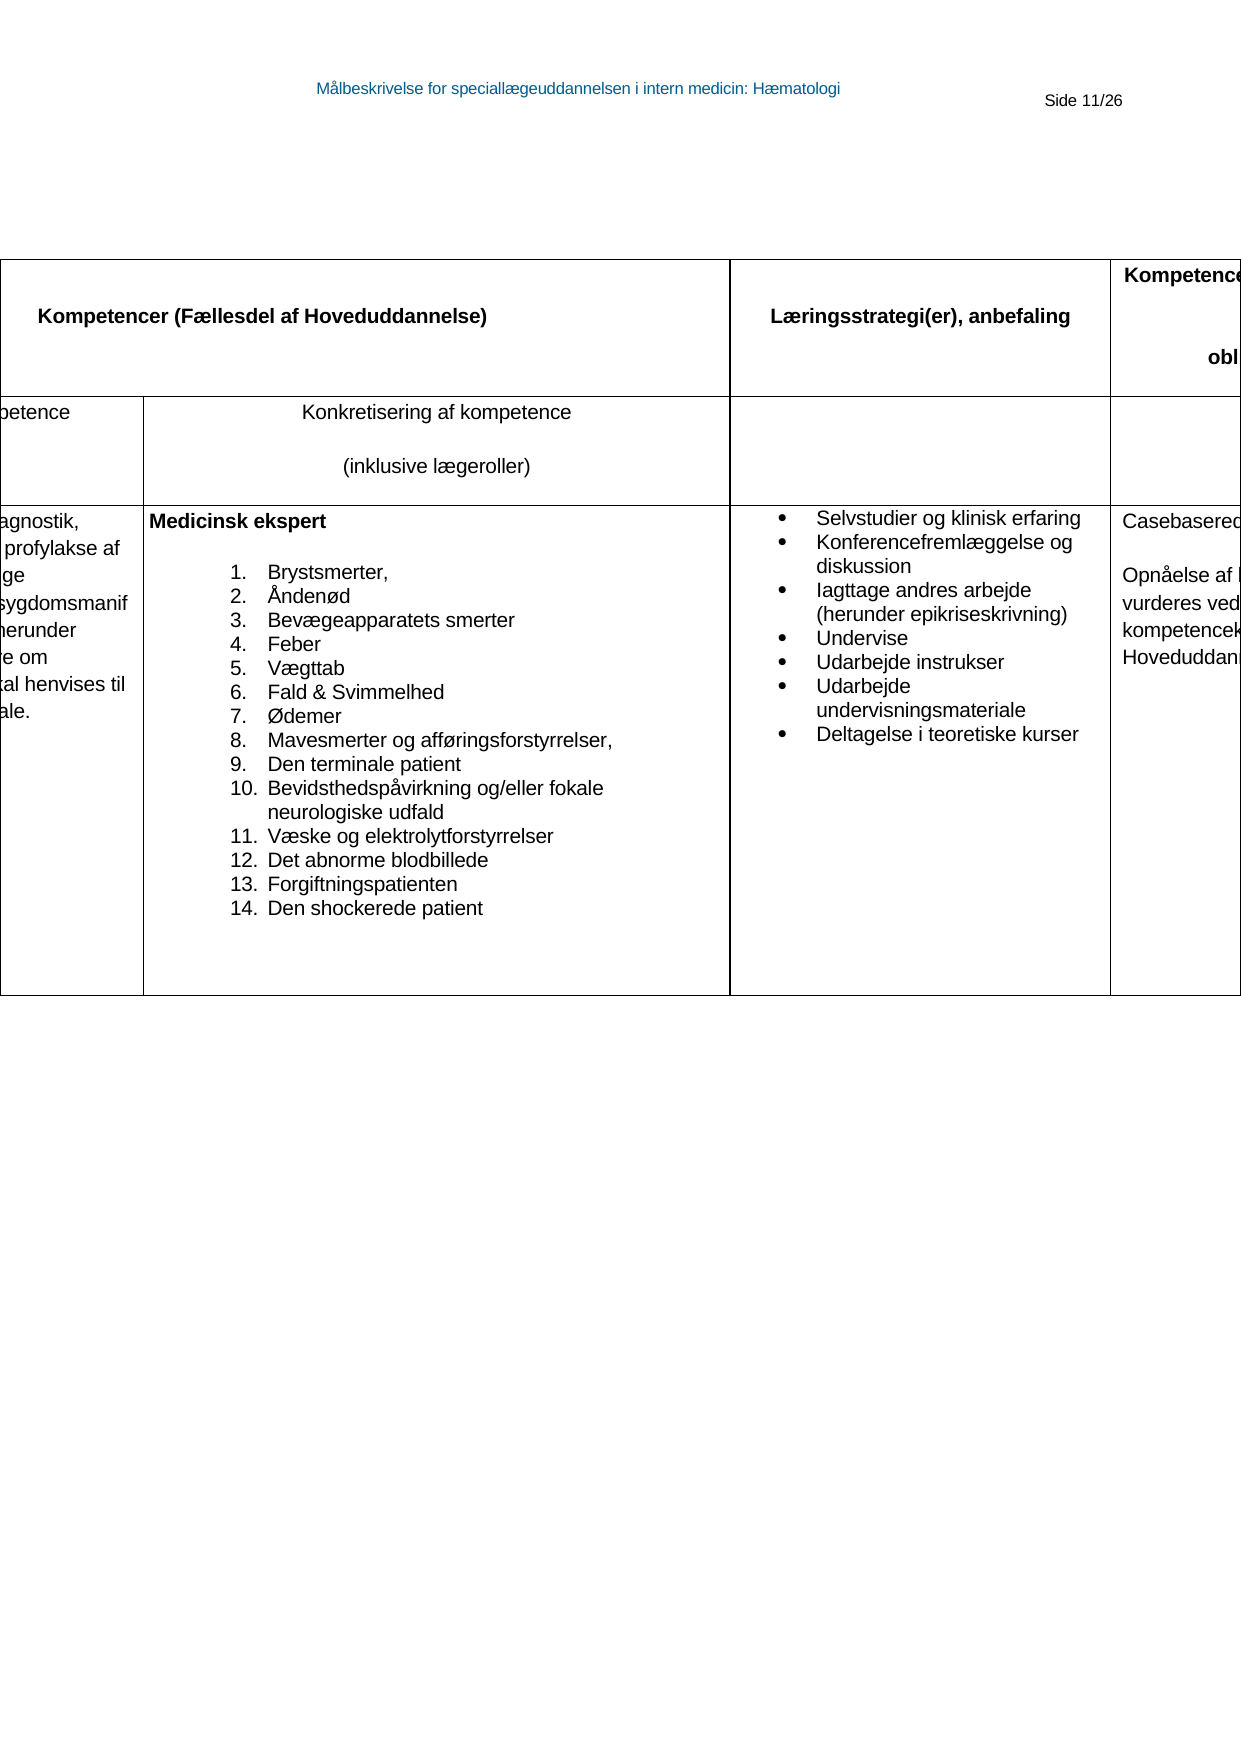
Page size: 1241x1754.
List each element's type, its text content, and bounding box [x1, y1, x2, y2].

table_cell Selvstudier og klinisk erfaring Konferencefremlæggelse og diskussion Iagttage andres arbejde (herunder epikriseskrivning) Undervise Udarbejde instrukser Udarbejde undervisningsmateriale Deltagelse i teoretiske kurser [731, 506, 1110, 994]
table_header Læringsstrategi(er), anbefaling [731, 260, 1110, 396]
table_header Kompetencer (Fællesdel af Hoveduddannelse) [1, 260, 729, 396]
table_cell Medicinsk ekspert Brystsmerter, Åndenød Bevægeapparatets smerter Feber Vægttab Fald & Svimmelhed Ødemer Mavesmerter og afføringsforstyrrelser, Den terminale patient Bevidsthedspåvirkning og/eller fokale neurologiske udfald Væske og elektrolytforstyrrelser Det abnorme blodbillede Forgiftningspatienten Den shockerede patient [144, 506, 729, 994]
table_cell [731, 397, 1110, 505]
table_cell Kompetence [1, 397, 143, 505]
table_cell Casebaserede diskussioner, Opnåelse af kompetencen vurderes ved hjælp af generisk kompetencekort FIM1 til brug for Hoveduddannelse [1111, 506, 1240, 994]
table_header Kompetencevurderingsmetode(r) obligatorisk(e) [1111, 260, 1240, 396]
table_cell Konkretisering af kompetence (inklusive lægeroller) [144, 397, 729, 505]
table_cell [1111, 397, 1240, 505]
table_cell Varetage diagnostik, behandling, profylakse af de almindelige medicinskesygdomsmanifestationer, herunder kunne afgøre om patienten skal henvises til andet speciale. [1, 506, 143, 994]
